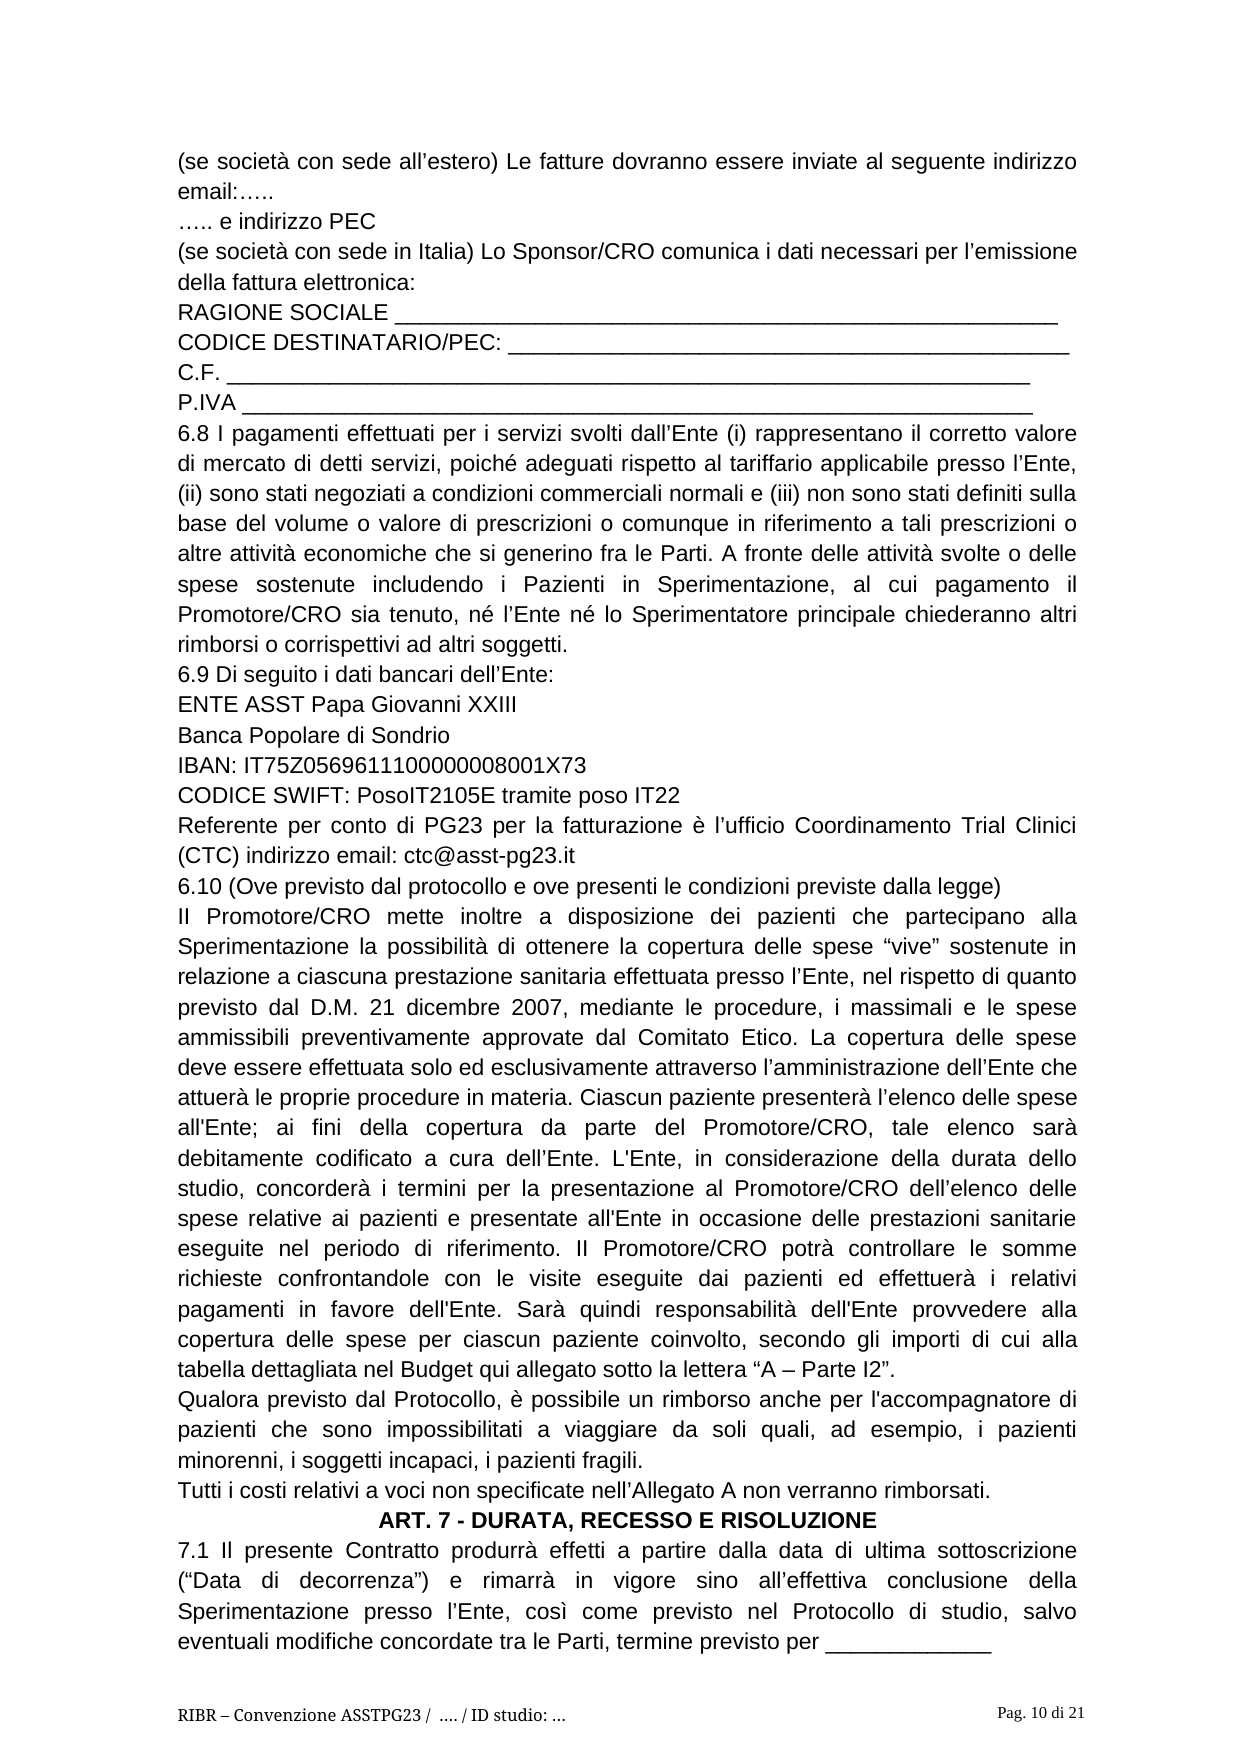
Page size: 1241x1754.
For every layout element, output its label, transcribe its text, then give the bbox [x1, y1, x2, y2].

text C.F. _______________________________________________________________ [177, 359, 1078, 385]
text ….. e indirizzo PEC [177, 208, 1078, 234]
text CODICE SWIFT: PosoIT2105E tramite poso IT22 [177, 782, 1078, 808]
text (se società con sede in Italia) Lo Sponsor/CRO comunica i dati necessari per l’emissione della fattura elettronica: [177, 238, 1078, 295]
text Tutti i costi relativi a voci non specificate nell’Allegato A non verranno rimborsati. [177, 1477, 1078, 1503]
text 6.9 Di seguito i dati bancari dell’Ente: [177, 661, 1078, 687]
text ENTE ASST Papa Giovanni XXIII [177, 691, 1078, 718]
text Banca Popolare di Sondrio [177, 722, 1078, 748]
text II Promotore/CRO mette inoltre a disposizione dei pazienti che partecipano alla Sperimentazione la possibilità di ottenere la copertura delle spese “vive” sostenute in relazione a ciascuna prestazione sanitaria effettuata presso l’Ente, nel rispetto di quanto previsto dal D.M. 21 dicembre 2007, mediante le procedure, i massimali e le spese ammissibili preventivamente approvate dal Comitato Etico. La copertura delle spese deve essere effettuata solo ed esclusivamente attraverso l’amministrazione dell’Ente che attuerà le proprie procedure in materia. Ciascun paziente presenterà l’elenco delle spese all'Ente; ai fini della copertura da parte del Promotore/CRO, tale elenco sarà debitamente codificato a cura dell’Ente. L'Ente, in considerazione della durata dello studio, concorderà i termini per la presentazione al Promotore/CRO dell’elenco delle spese relative ai pazienti e presentate all'Ente in occasione delle prestazioni sanitarie eseguite nel periodo di riferimento. II Promotore/CRO potrà controllare le somme richieste confrontandole con le visite eseguite dai pazienti ed effettuerà i relativi pagamenti in favore dell'Ente. Sarà quindi responsabilità dell'Ente provvedere alla copertura delle spese per ciascun paziente coinvolto, secondo gli importi di cui alla tabella dettagliata nel Budget qui allegato sotto la lettera “A – Parte I2”. [177, 903, 1078, 1382]
text RAGIONE SOCIALE ____________________________________________________ [177, 299, 1078, 325]
text ART. 7 - DURATA, RECESSO E RISOLUZIONE [177, 1507, 1078, 1533]
text Qualora previsto dal Protocollo, è possibile un rimborso anche per l'accompagnatore di pazienti che sono impossibilitati a viaggiare da soli quali, ad esempio, i pazienti minorenni, i soggetti incapaci, i pazienti fragili. [177, 1386, 1078, 1473]
text CODICE DESTINATARIO/PEC: ____________________________________________ [177, 329, 1078, 355]
text 6.10 (Ove previsto dal protocollo e ove presenti le condizioni previste dalla legge) [177, 873, 1078, 899]
text 7.1 Il presente Contratto produrrà effetti a partire dalla data di ultima sottoscrizione (“Data di decorrenza”) e rimarrà in vigore sino all’effettiva conclusione della Sperimentazione presso l’Ente, così come previsto nel Protocollo di studio, salvo eventuali modifiche concordate tra le Parti, termine previsto per _____________ [177, 1537, 1078, 1654]
text Referente per conto di PG23 per la fatturazione è l’ufficio Coordinamento Trial Clinici (CTC) indirizzo email: ctc@asst-pg23.it [177, 812, 1078, 869]
text P.IVA ______________________________________________________________ [177, 389, 1078, 416]
text (se società con sede all’estero) Le fatture dovranno essere inviate al seguente indirizzo email:….. [177, 148, 1078, 204]
text IBAN: IT75Z0569611100000008001X73 [177, 752, 1078, 778]
text 6.8 I pagamenti effettuati per i servizi svolti dall’Ente (i) rappresentano il corretto valore di mercato di detti servizi, poiché adeguati rispetto al tariffario applicabile presso l’Ente, (ii) sono stati negoziati a condizioni commerciali normali e (iii) non sono stati definiti sulla base del volume o valore di prescrizioni o comunque in riferimento a tali prescrizioni o altre attività economiche che si generino fra le Parti. A fronte delle attività svolte o delle spese sostenute includendo i Pazienti in Sperimentazione, al cui pagamento il Promotore/CRO sia tenuto, né l’Ente né lo Sperimentatore principale chiederanno altri rimborsi o corrispettivi ad altri soggetti. [177, 419, 1078, 657]
